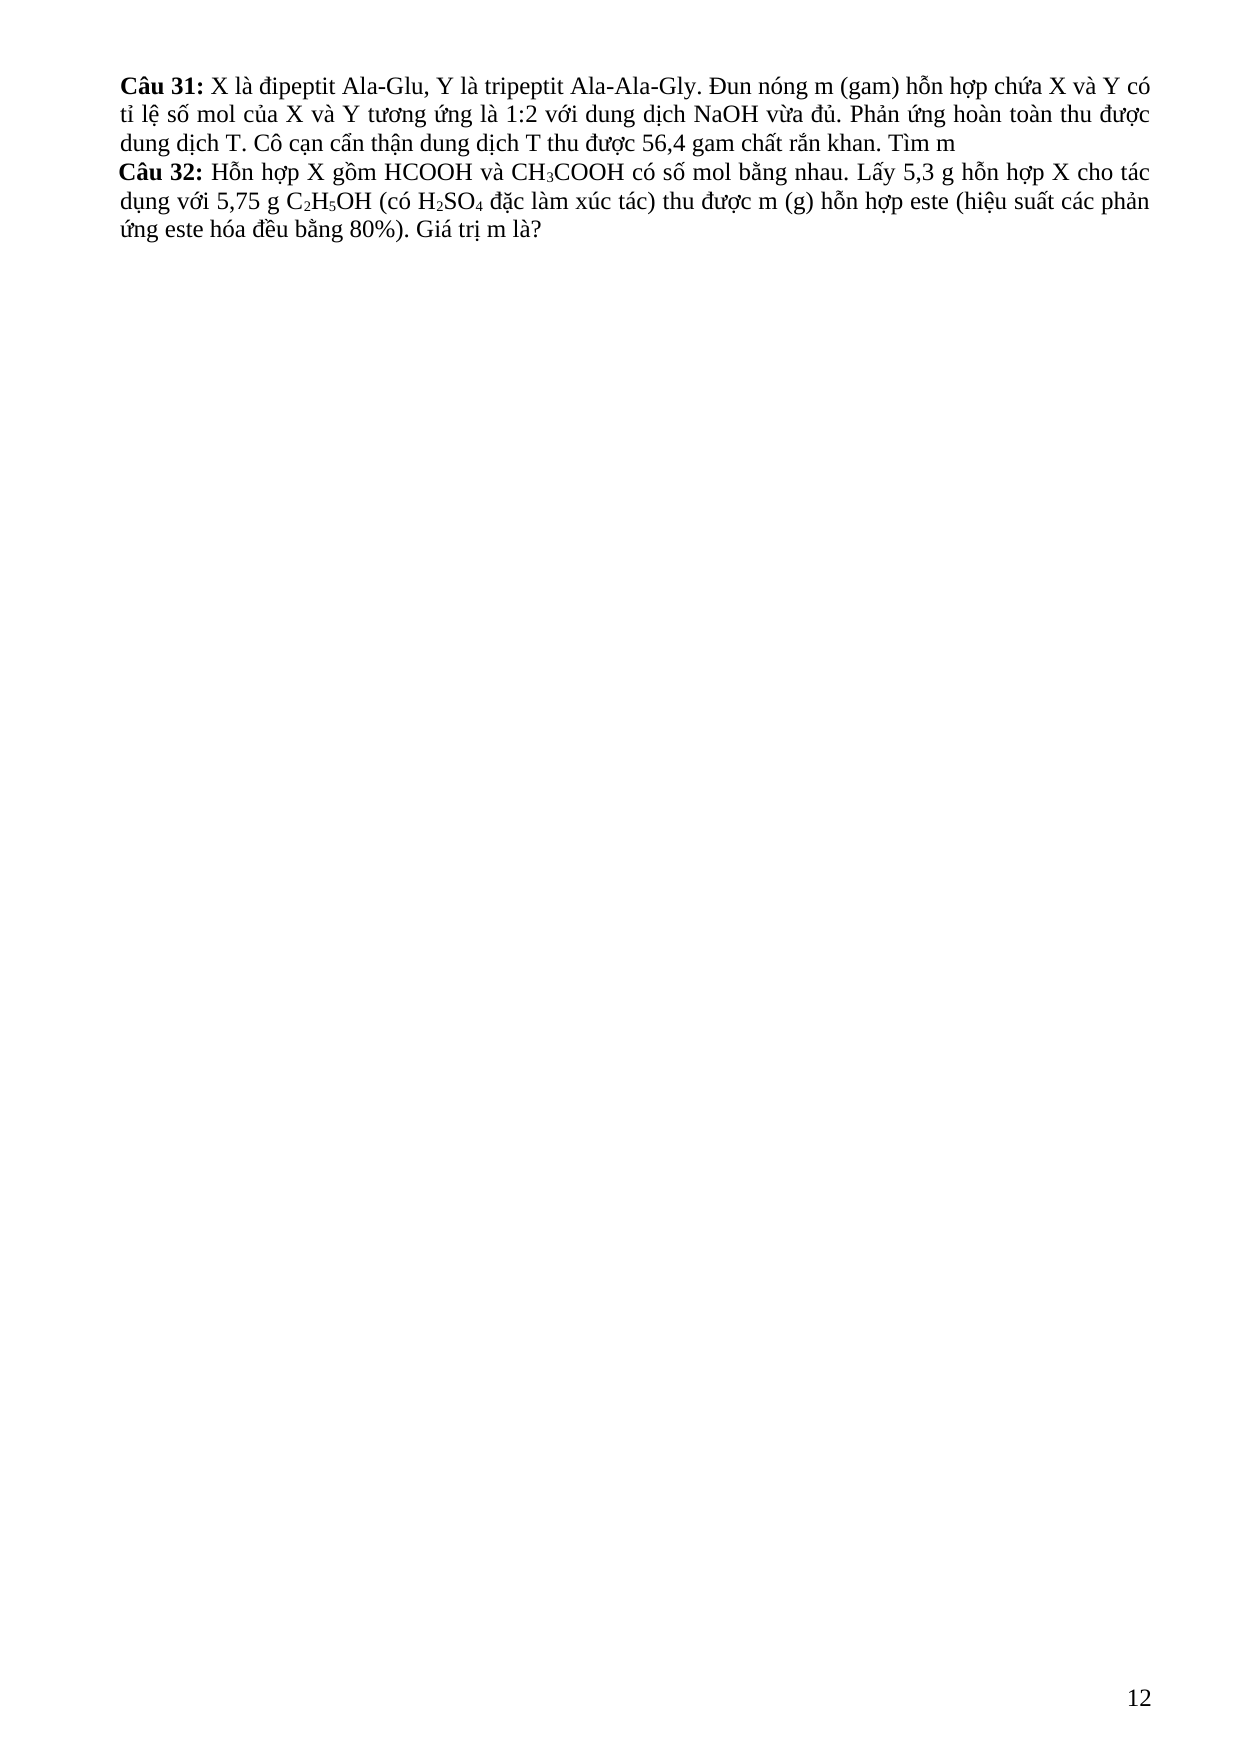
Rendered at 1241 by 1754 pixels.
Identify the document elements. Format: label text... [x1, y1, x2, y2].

text Câu 31: X là đipeptit Ala-Glu, Y là tripeptit Ala-Ala-Gly. Đun nóng m (gam) hỗn hợp chứa X và Y có tỉ lệ số mol của X và Y tương ứng là 1:2 với dung dịch NaOH vừa đủ. Phản ứng hoàn toàn thu được dung dịch T. Cô cạn cẩn thận dung dịch T thu được 56,4 gam chất rắn khan. Tìm m [118, 71, 1152, 157]
text Câu 32: Hỗn hợp X gồm HCOOH và CH3COOH có số mol bằng nhau. Lấy 5,3 g hỗn hợp X cho tác dụng với 5,75 g C2H5OH (có H2SO4 đặc làm xúc tác) thu được m (g) hỗn hợp este (hiệu suất các phản ứng este hóa đều bằng 80%). Giá trị m là? [118, 157, 1152, 243]
